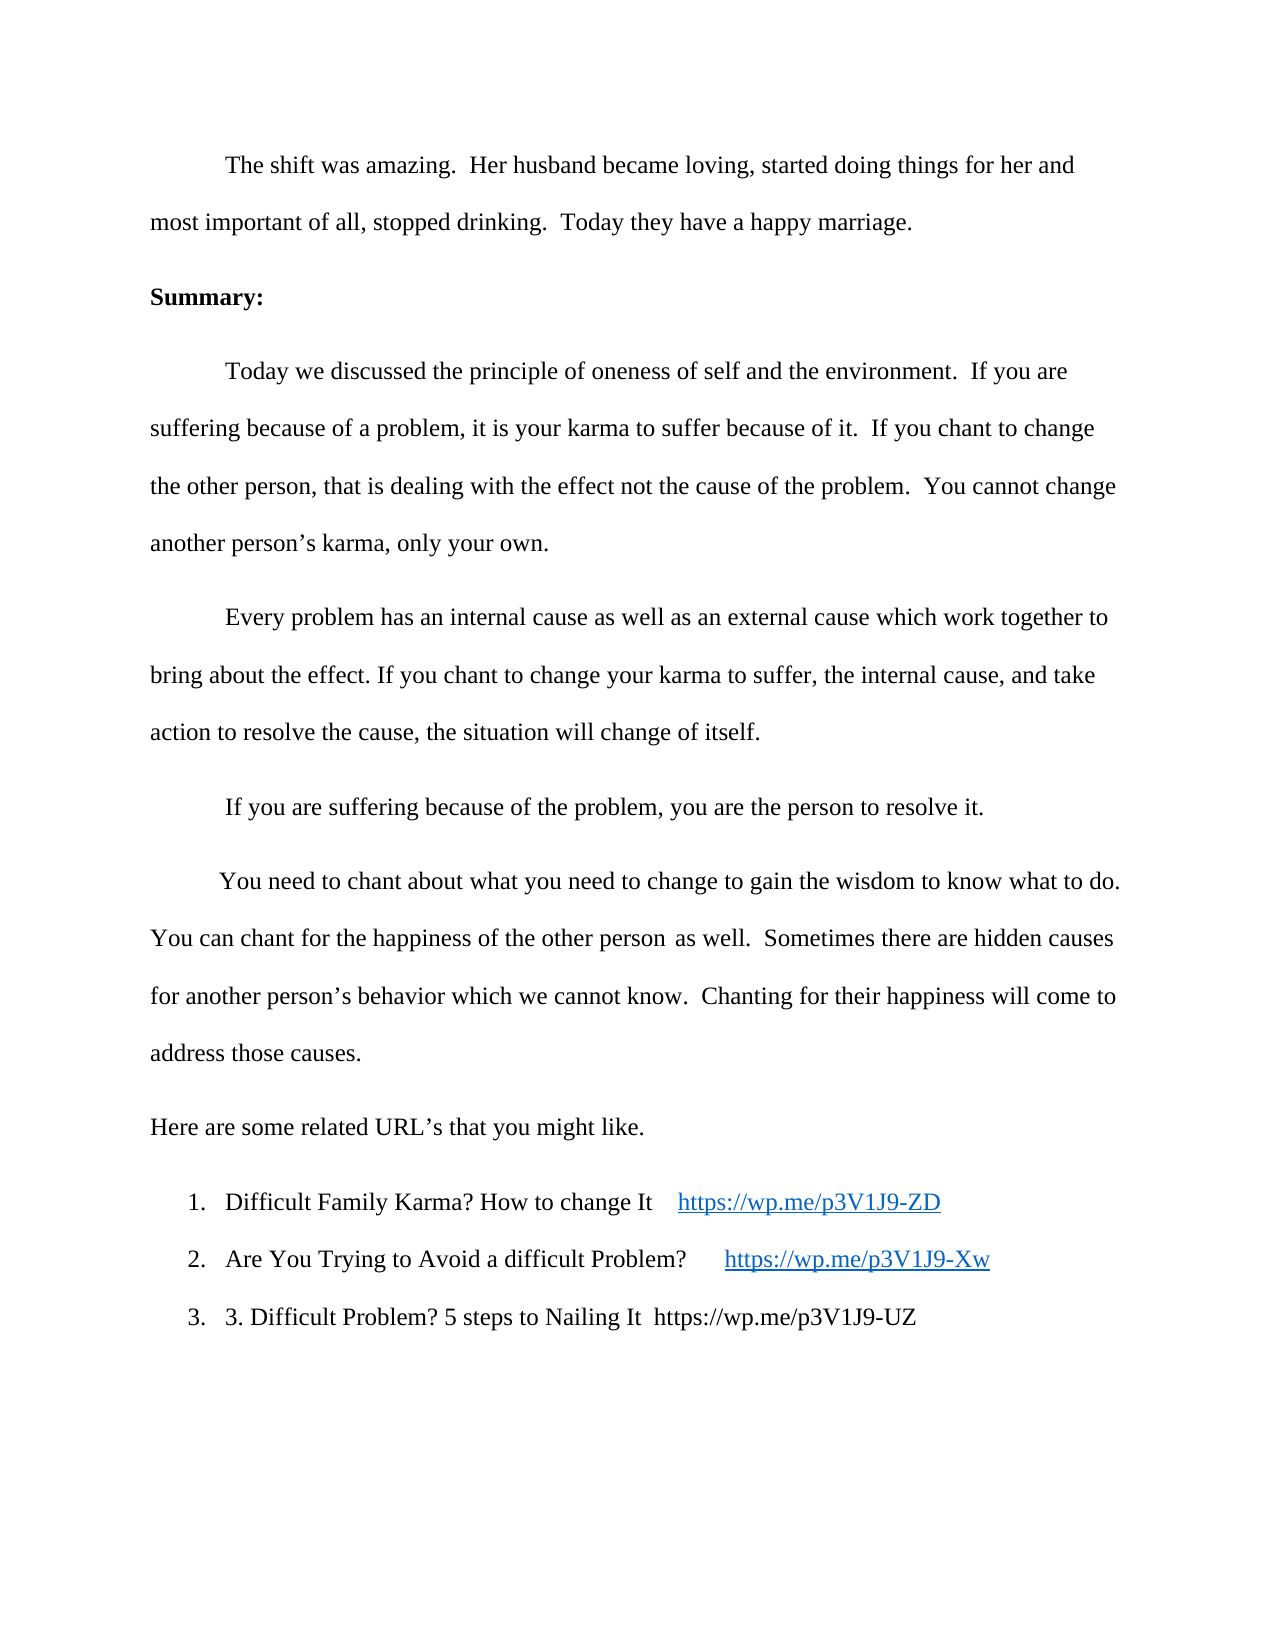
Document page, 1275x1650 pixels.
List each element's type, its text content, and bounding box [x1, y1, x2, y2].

text Every problem has an internal cause as well as an external cause which work together to bring about the effect. If you chant to change your karma to suffer, the internal cause, and take action to resolve the cause, the situation will change of itself. [150, 602, 1125, 746]
text If you are suffering because of the problem, you are the person to resolve it. [150, 792, 1125, 820]
list Difficult Family Karma? How to change It https://wp.me/p3V1J9-ZD [187, 1187, 1125, 1215]
text The shift was amazing. Her husband became loving, started doing things for her and most important of all, stopped drinking. Today they have a happy marriage. [150, 150, 1125, 236]
list 3. Difficult Problem? 5 steps to Nailing It https://wp.me/p3V1J9-UZ [187, 1302, 1125, 1330]
text You need to chant about what you need to change to gain the wisdom to know what to do. You can chant for the happiness of the other person as well. Sometimes there are hidden causes for another person’s behavior which we cannot know. Chanting for their happiness will come to address those causes. [150, 866, 1125, 1067]
text Here are some related URL’s that you might like. [150, 1112, 1125, 1141]
list Are You Trying to Avoid a difficult Problem? https://wp.me/p3V1J9-Xw [187, 1244, 1125, 1273]
text Today we discussed the principle of oneness of self and the environment. If you are suffering because of a problem, it is your karma to suffer because of it. If you chant to change the other person, that is dealing with the effect not the cause of the problem. You cannot change another person’s karma, only your own. [150, 356, 1125, 557]
text Summary: [150, 282, 1125, 310]
